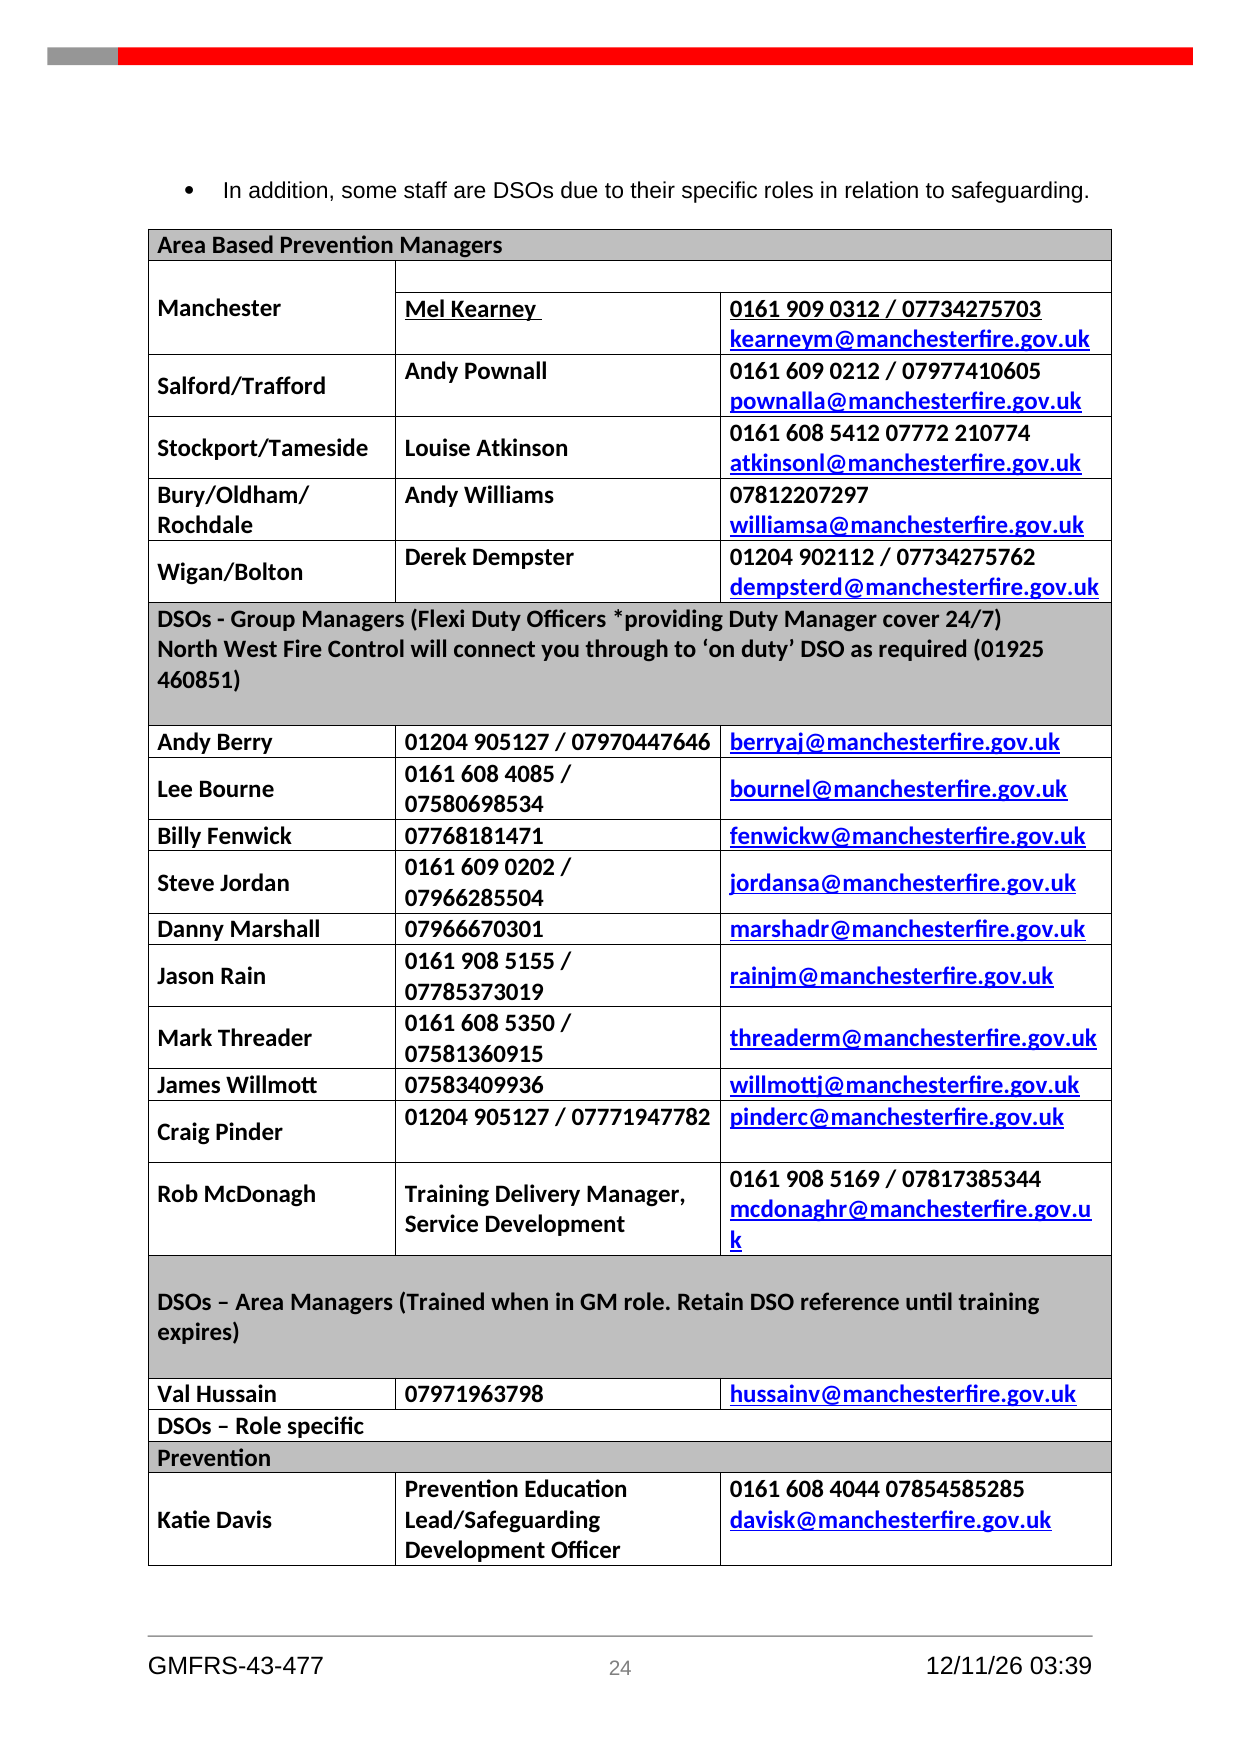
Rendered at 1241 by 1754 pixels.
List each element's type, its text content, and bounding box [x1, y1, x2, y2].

table_cell rainjm@manchesterfire.gov.uk [721, 945, 1111, 1006]
table_cell Mark Threader [149, 1007, 395, 1068]
table_cell 01204 905127 / 07970447646 [396, 726, 720, 757]
table_cell willmottj@manchesterfire.gov.uk [721, 1069, 1111, 1100]
table_cell Stockport/Tameside [149, 417, 395, 478]
table_cell Steve Jordan [149, 851, 395, 912]
table_cell 07966670301 [396, 914, 720, 944]
table_cell Prevention [149, 1442, 1111, 1472]
table_cell DSOs – Role specific [149, 1410, 1111, 1441]
table_cell 0161 608 5350 / 07581360915 [396, 1007, 720, 1068]
table_cell Louise Atkinson [396, 417, 720, 478]
table_cell 0161 609 0202 / 07966285504 [396, 851, 720, 912]
list In addition, some staff are DSOs due to their specific roles in relation to safeguarding. [185, 177, 1092, 203]
table_cell Mel Kearney [396, 293, 720, 354]
table_cell bournel@manchesterfire.gov.uk [721, 758, 1111, 819]
table_cell Andy Williams [396, 479, 720, 540]
table_cell Billy Fenwick [149, 820, 395, 850]
table_cell 01204 902112 / 07734275762 dempsterd@manchesterfire.gov.uk [721, 541, 1111, 602]
table_cell 07768181471 [396, 820, 720, 850]
table_cell Wigan/Bolton [149, 541, 395, 602]
table_cell Andy Berry [149, 726, 395, 757]
table_cell Craig Pinder [149, 1101, 395, 1162]
table_cell 07971963798 [396, 1379, 720, 1409]
table_cell marshadr@manchesterfire.gov.uk [721, 914, 1111, 944]
table_cell threaderm@manchesterfire.gov.uk [721, 1007, 1111, 1068]
table_cell Training Delivery Manager, Service Development [396, 1163, 720, 1254]
table_cell berryaj@manchesterfire.gov.uk [721, 726, 1111, 757]
table_header Area Based Prevention Managers [149, 230, 1111, 260]
table_cell fenwickw@manchesterfire.gov.uk [721, 820, 1111, 850]
table_cell Rob McDonagh [149, 1163, 395, 1254]
table_cell Andy Pownall [396, 355, 720, 416]
table_cell 0161 908 5169 / 07817385344 mcdonaghr@manchesterfire.gov.uk [721, 1163, 1111, 1254]
table_cell Derek Dempster [396, 541, 720, 602]
table_cell James Willmott [149, 1069, 395, 1100]
table_cell hussainv@manchesterfire.gov.uk [721, 1379, 1111, 1409]
table_cell Lee Bourne [149, 758, 395, 819]
table_cell Manchester [149, 261, 395, 354]
table_cell Bury/Oldham/ Rochdale [149, 479, 395, 540]
table_cell jordansa@manchesterfire.gov.uk [721, 851, 1111, 912]
table_cell Salford/Trafford [149, 355, 395, 416]
table_cell pinderc@manchesterfire.gov.uk [721, 1101, 1111, 1162]
table_cell 0161 909 0312 / 07734275703 kearneym@manchesterfire.gov.uk [721, 293, 1111, 354]
table_cell 0161 608 4044 07854585285 davisk@manchesterfire.gov.uk [721, 1473, 1111, 1565]
table_cell 0161 608 4085 / 07580698534 [396, 758, 720, 819]
table_cell DSOs - Group Managers (Flexi Duty Officers *providing Duty Manager cover 24/7) North West Fire Control will connect you through to ‘on duty’ DSO as required (01925 460851) [149, 603, 1111, 725]
table_cell 0161 609 0212 / 07977410605 pownalla@manchesterfire.gov.uk [721, 355, 1111, 416]
table_cell 01204 905127 / 07771947782 [396, 1101, 720, 1162]
table_cell DSOs – Area Managers (Trained when in GM role. Retain DSO reference until training expires) [149, 1256, 1111, 1378]
table_cell Val Hussain [149, 1379, 395, 1409]
table_cell Katie Davis [149, 1473, 395, 1565]
table_cell Jason Rain [149, 945, 395, 1006]
table_cell 07812207297 williamsa@manchesterfire.gov.uk [721, 479, 1111, 540]
table_cell Prevention Education Lead/Safeguarding Development Officer [396, 1473, 720, 1565]
table_cell 07583409936 [396, 1069, 720, 1100]
table_cell [396, 261, 1111, 292]
table_cell Danny Marshall [149, 914, 395, 944]
table_cell 0161 608 5412 07772 210774 atkinsonl@manchesterfire.gov.uk [721, 417, 1111, 478]
table_cell 0161 908 5155 / 07785373019 [396, 945, 720, 1006]
